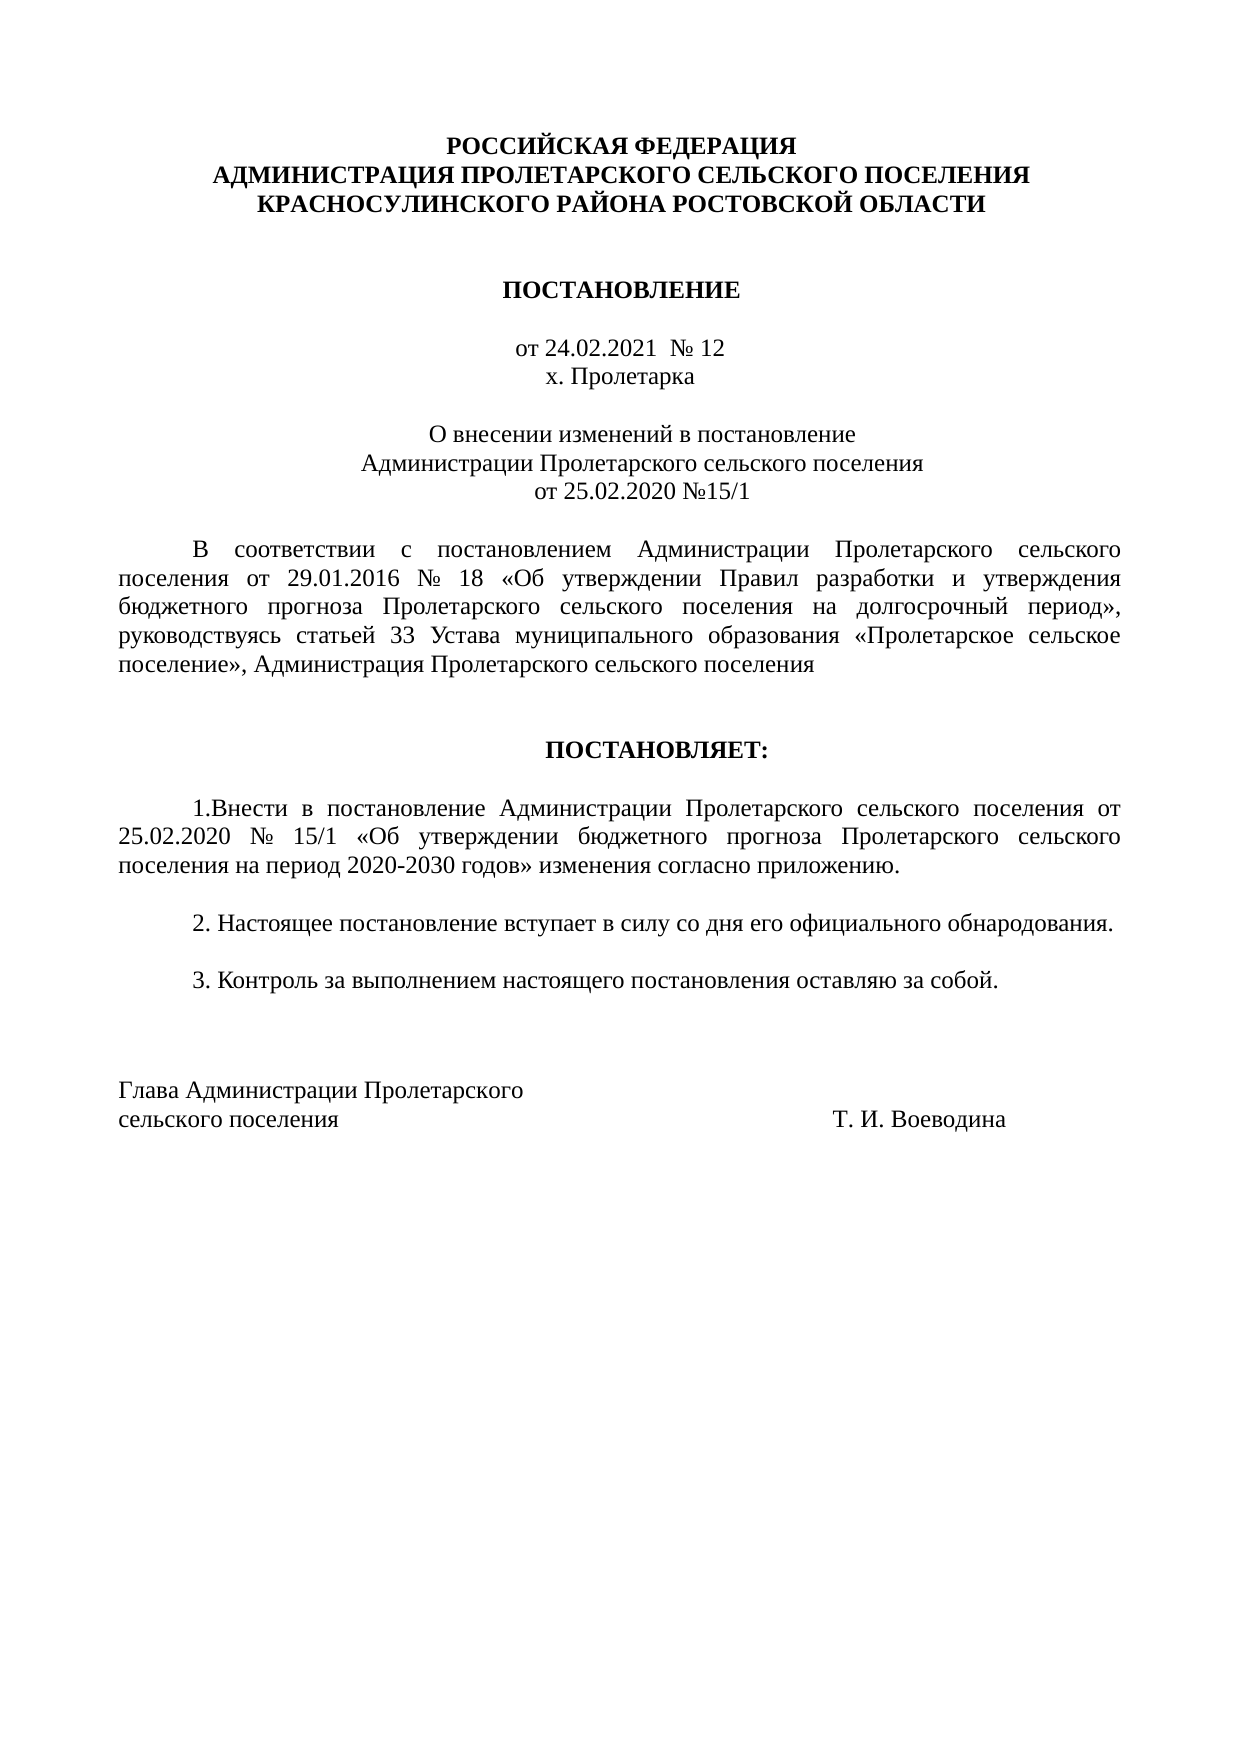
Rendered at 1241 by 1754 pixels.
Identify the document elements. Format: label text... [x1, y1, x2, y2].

text АДМИНИСТРАЦИЯ ПРОЛЕТАРСКОГО СЕЛЬСКОГО ПОСЕЛЕНИЯ [118, 160, 1122, 189]
text Глава Администрации Пролетарского [118, 1075, 1122, 1104]
text КРАСНОСУЛИНСКОГО РАЙОНА РОСТОВСКОЙ ОБЛАСТИ [118, 189, 1122, 218]
text ПОСТАНОВЛЯЕТ: [118, 735, 1122, 764]
text Администрации Пролетарского сельского поселения [118, 448, 1166, 476]
text от 24.02.2021 № 12 [118, 333, 1122, 361]
text РОССИЙСКАЯ ФЕДЕРАЦИЯ [118, 131, 1122, 160]
text О внесении изменений в постановление [118, 419, 1166, 448]
text В соответствии с постановлением Администрации Пролетарского сельского поселения от 29.01.2016 № 18 «Об утверждении Правил разработки и утверждения бюджетного прогноза Пролетарского сельского поселения на долгосрочный период», руководствуясь статьей 33 Устава муниципального образования «Пролетарское сельское поселение», Администрация Пролетарского сельского поселения [118, 534, 1122, 678]
text от 25.02.2020 №15/1 [118, 476, 1166, 505]
text х. Пролетарка [118, 361, 1122, 390]
text 1.Внести в постановление Администрации Пролетарского сельского поселения от 25.02.2020 № 15/1 «Об утверждении бюджетного прогноза Пролетарского сельского поселения на период 2020-2030 годов» изменения согласно приложению. [118, 793, 1122, 879]
text сельского поселения Т. И. Воеводина [118, 1104, 1122, 1133]
text 2. Настоящее постановление вступает в силу со дня его официального обнародования. [118, 908, 1122, 936]
text ПОСТАНОВЛЕНИЕ [118, 275, 1122, 304]
text 3. Контроль за выполнением настоящего постановления оставляю за собой. [118, 965, 1122, 994]
